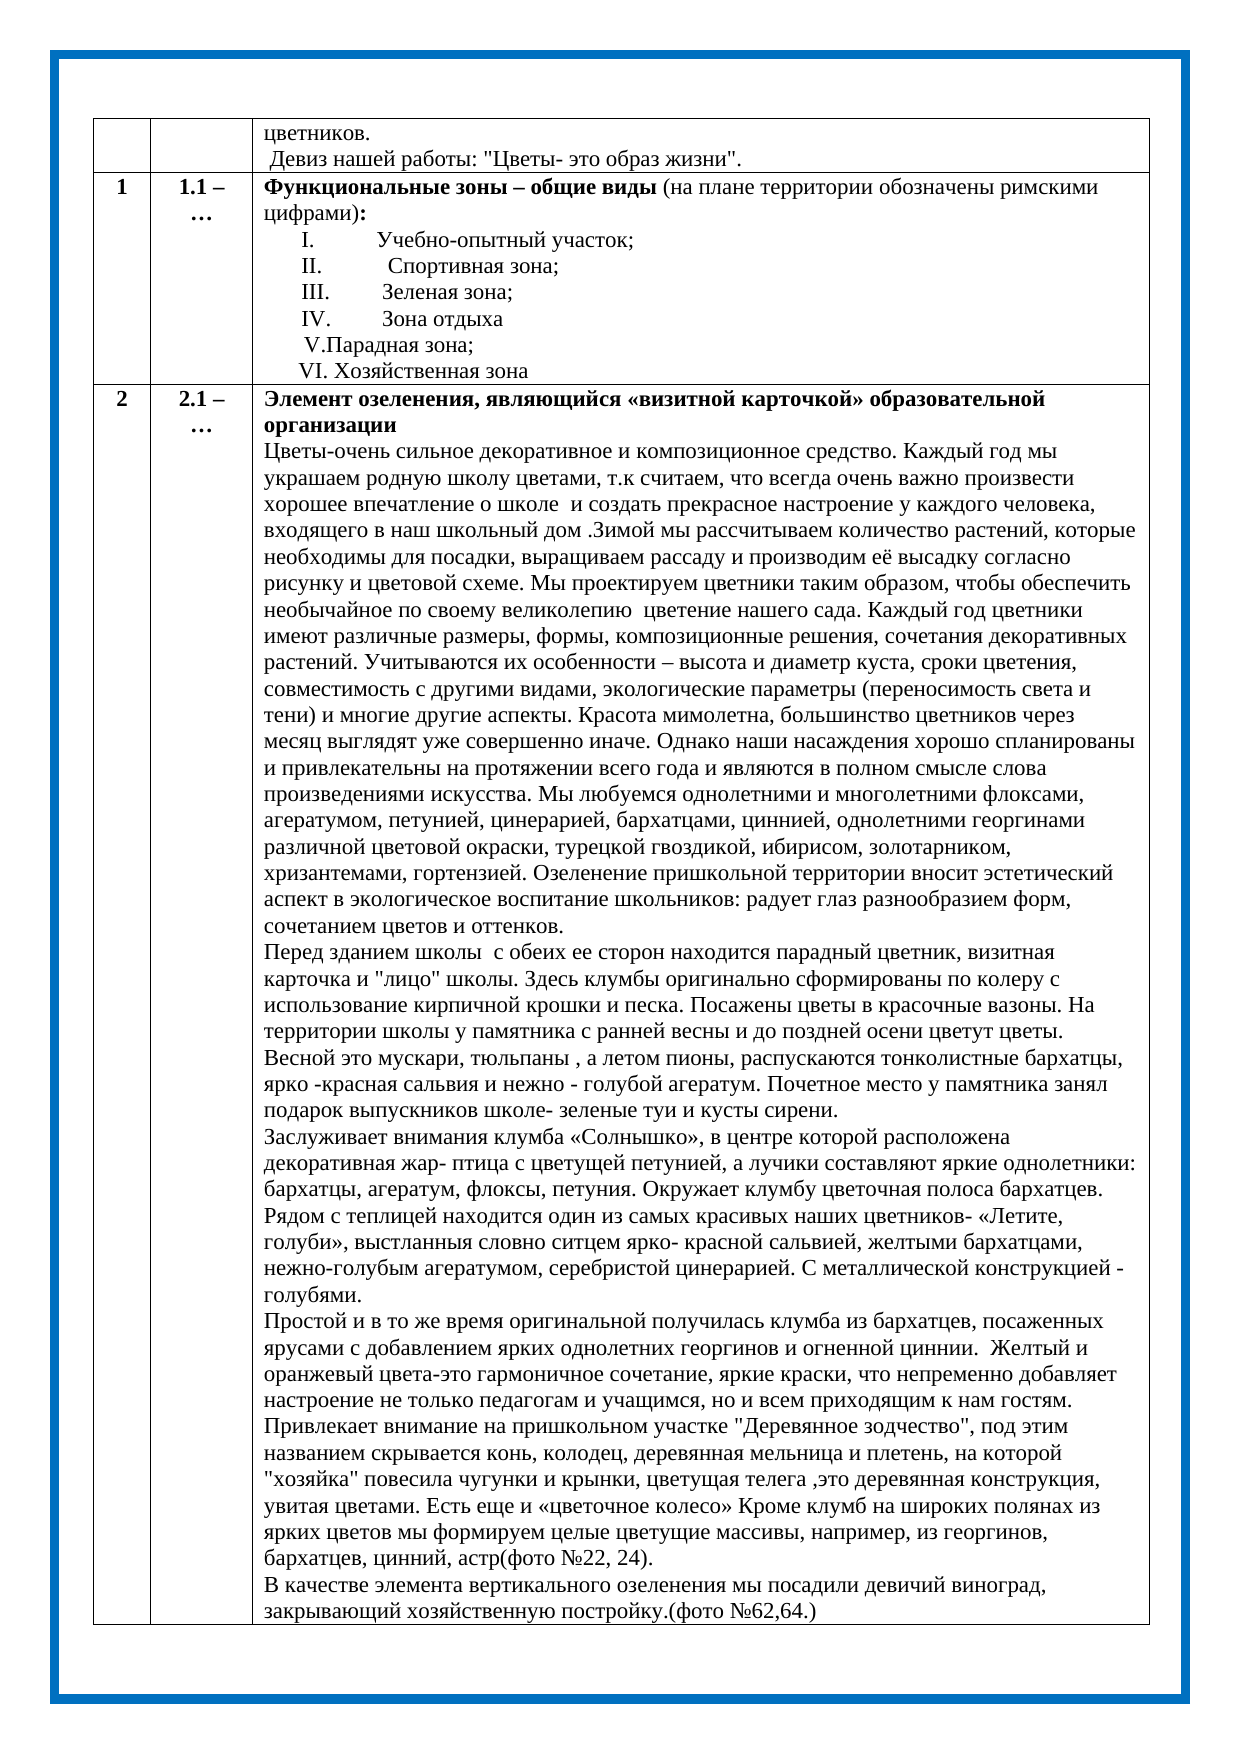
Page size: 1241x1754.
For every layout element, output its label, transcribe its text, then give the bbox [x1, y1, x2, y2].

table_cell Элемент озеленения, являющийся «визитной карточкой» образовательной организации Цветы-очень сильное декоративное и композиционное средство. Каждый год мы украшаем родную школу цветами, т.к считаем, что всегда очень важно произвести хорошее впечатление о школе и создать прекрасное настроение у каждого человека, входящего в наш школьный дом .Зимой мы рассчитываем количество растений, которые необходимы для посадки, выращиваем рассаду и производим её высадку согласно рисунку и цветовой схеме. Мы проектируем цветники таким образом, чтобы обеспечить необычайное по своему великолепию цветение нашего сада. Каждый год цветники имеют различные размеры, формы, композиционные решения, сочетания декоративных растений. Учитываются их особенности – высота и диаметр куста, сроки цветения, совместимость с другими видами, экологические параметры (переносимость света и тени) и многие другие аспекты. Красота мимолетна, большинство цветников через месяц выглядят уже совершенно иначе. Однако наши насаждения хорошо спланированы и привлекательны на протяжении всего года и являются в полном смысле слова произведениями искусства. Мы любуемся однолетними и многолетними флоксами, агератумом, петунией, цинерарией, бархатцами, циннией, однолетними георгинами различной цветовой окраски, турецкой гвоздикой, ибирисом, золотарником, хризантемами, гортензией. Озеленение пришкольной территории вносит эстетический аспект в экологическое воспитание школьников: радует глаз разнообразием форм, сочетанием цветов и оттенков. Перед зданием школы с обеих ее сторон находится парадный цветник, визитная карточка и "лицо" школы. Здесь клумбы оригинально сформированы по колеру с использование кирпичной крошки и песка. Посажены цветы в красочные вазоны. На территории школы у памятника с ранней весны и до поздней осени цветут цветы. Весной это мускари, тюльпаны , а летом пионы, распускаются тонколистные бархатцы, ярко -красная сальвия и нежно - голубой агератум. Почетное место у памятника занял подарок выпускников школе- зеленые туи и кусты сирени. Заслуживает внимания клумба «Солнышко», в центре которой расположена декоративная жар- птица с цветущей петунией, а лучики составляют яркие однолетники: бархатцы, агератум, флоксы, петуния. Окружает клумбу цветочная полоса бархатцев. Рядом с теплицей находится один из самых красивых наших цветников- «Летите, голуби», выстланныя словно ситцем ярко- красной сальвией, желтыми бархатцами, нежно-голубым агератумом, серебристой цинерарией. С металлической конструкцией - голубями. Простой и в то же время оригинальной получилась клумба из бархатцев, посаженных ярусами с добавлением ярких однолетних георгинов и огненной циннии. Желтый и оранжевый цвета-это гармоничное сочетание, яркие краски, что непременно добавляет настроение не только педагогам и учащимся, но и всем приходящим к нам гостям. Привлекает внимание на пришкольном участке "Деревянное зодчество", под этим названием скрывается конь, колодец, деревянная мельница и плетень, на которой "хозяйка" повесила чугунки и крынки, цветущая телега ,это деревянная конструкция, увитая цветами. Есть еще и «цветочное колесо» Кроме клумб на широких полянах из ярких цветов мы формируем целые цветущие массивы, например, из георгинов, бархатцев, цинний, астр(фото №22, 24). В качестве элемента вертикального озеленения мы посадили девичий виноград, закрывающий хозяйственную постройку.(фото №62,64.) [253, 385, 1149, 1623]
table_cell 2 [94, 385, 150, 1623]
table_cell 1.1 – … [151, 173, 252, 384]
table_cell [253, 119, 1149, 172]
table_cell Функциональные зоны – общие виды (на плане территории обозначены римскими цифрами): Учебно-опытный участок; Спортивная зона; Зеленая зона; Зона отдыха V.Парадная зона; VI. Хозяйственная зона [253, 173, 1149, 384]
table_cell 2.1 – … [151, 385, 252, 1623]
table_cell 1 [94, 173, 150, 384]
